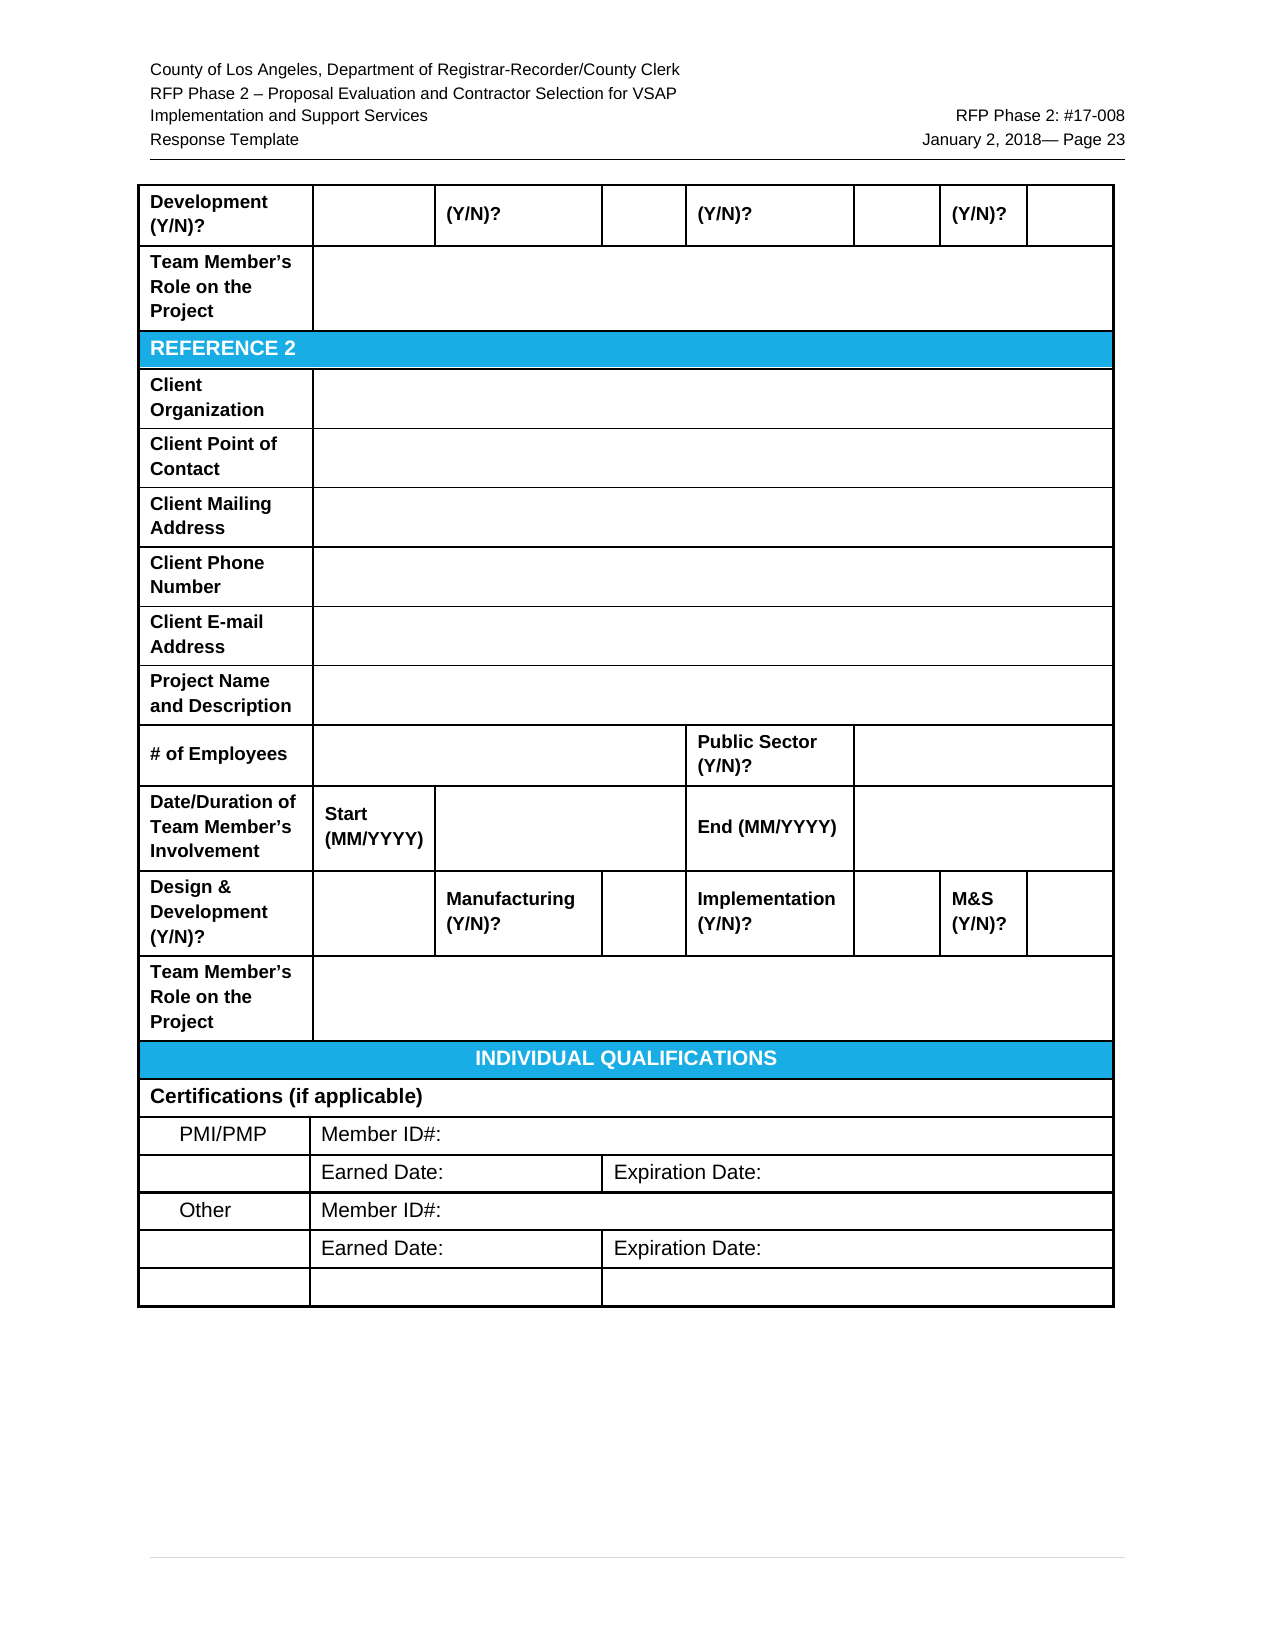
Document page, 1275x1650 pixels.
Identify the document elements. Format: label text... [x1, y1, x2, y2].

table_cell [140, 1231, 309, 1267]
table_cell M&S (Y/N)? [941, 872, 1026, 955]
table_cell [314, 548, 1112, 606]
table_cell Expiration Date: [603, 1156, 1112, 1191]
table_cell Certifications (if applicable) [140, 1080, 1112, 1116]
table_cell Earned Date: [311, 1156, 601, 1191]
table_cell [855, 787, 1112, 869]
table_cell [140, 1269, 309, 1305]
table_cell Implementation (Y/N)? [687, 872, 853, 955]
table_cell INDIVIDUAL QUALIFICATIONS [140, 1042, 1112, 1078]
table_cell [436, 186, 601, 244]
table_cell [603, 1269, 1112, 1305]
table_cell [314, 666, 1112, 724]
table_cell [436, 787, 685, 869]
table_cell Other [140, 1194, 309, 1229]
table_cell [603, 872, 685, 955]
table_cell [314, 186, 434, 244]
table_cell [855, 186, 939, 244]
table_cell [855, 726, 1112, 784]
table_cell Member ID#: [311, 1194, 1112, 1229]
table_cell [1028, 872, 1112, 955]
table_cell [314, 957, 1112, 1040]
table_cell [314, 429, 1112, 487]
table_cell Client Organization [140, 370, 312, 428]
table_cell Manufacturing (Y/N)? [436, 872, 601, 955]
table_cell [140, 1156, 309, 1191]
table_cell [1028, 186, 1112, 244]
table_cell [311, 1269, 601, 1305]
table_cell [314, 370, 1112, 428]
table_cell [855, 872, 939, 955]
table_cell Team Member’s Role on the Project [140, 247, 312, 329]
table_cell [687, 186, 853, 244]
table_cell Project Name and Description [140, 666, 312, 724]
table_cell Team Member’s Role on the Project [140, 957, 312, 1040]
table_cell Earned Date: [311, 1231, 601, 1267]
table_cell [314, 872, 434, 955]
table_cell [314, 607, 1112, 665]
table_cell Client E-mail Address [140, 607, 312, 665]
table_cell Client Point of Contact [140, 429, 312, 487]
table_cell Client Mailing Address [140, 488, 312, 546]
table_cell [603, 186, 685, 244]
table_cell Expiration Date: [603, 1231, 1112, 1267]
table_cell [314, 726, 685, 784]
table_cell REFERENCE 2 [140, 332, 1112, 367]
table_cell Start (MM/YYYY) [314, 787, 434, 869]
table_cell Public Sector (Y/N)? [687, 726, 853, 784]
table_cell Date/Duration of Team Member’s Involvement [140, 787, 312, 869]
table_cell Client Phone Number [140, 548, 312, 606]
table_cell End (MM/YYYY) [687, 787, 853, 869]
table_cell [140, 186, 312, 244]
table_cell Member ID#: [311, 1118, 1112, 1153]
table_cell M&S (Y/N)? [941, 186, 1026, 244]
table_cell [314, 488, 1112, 546]
table_cell Design & Development (Y/N)? [140, 872, 312, 955]
table_cell # of Employees [140, 726, 312, 784]
table_cell [314, 247, 1112, 329]
table_cell PMI/PMP [140, 1118, 309, 1153]
